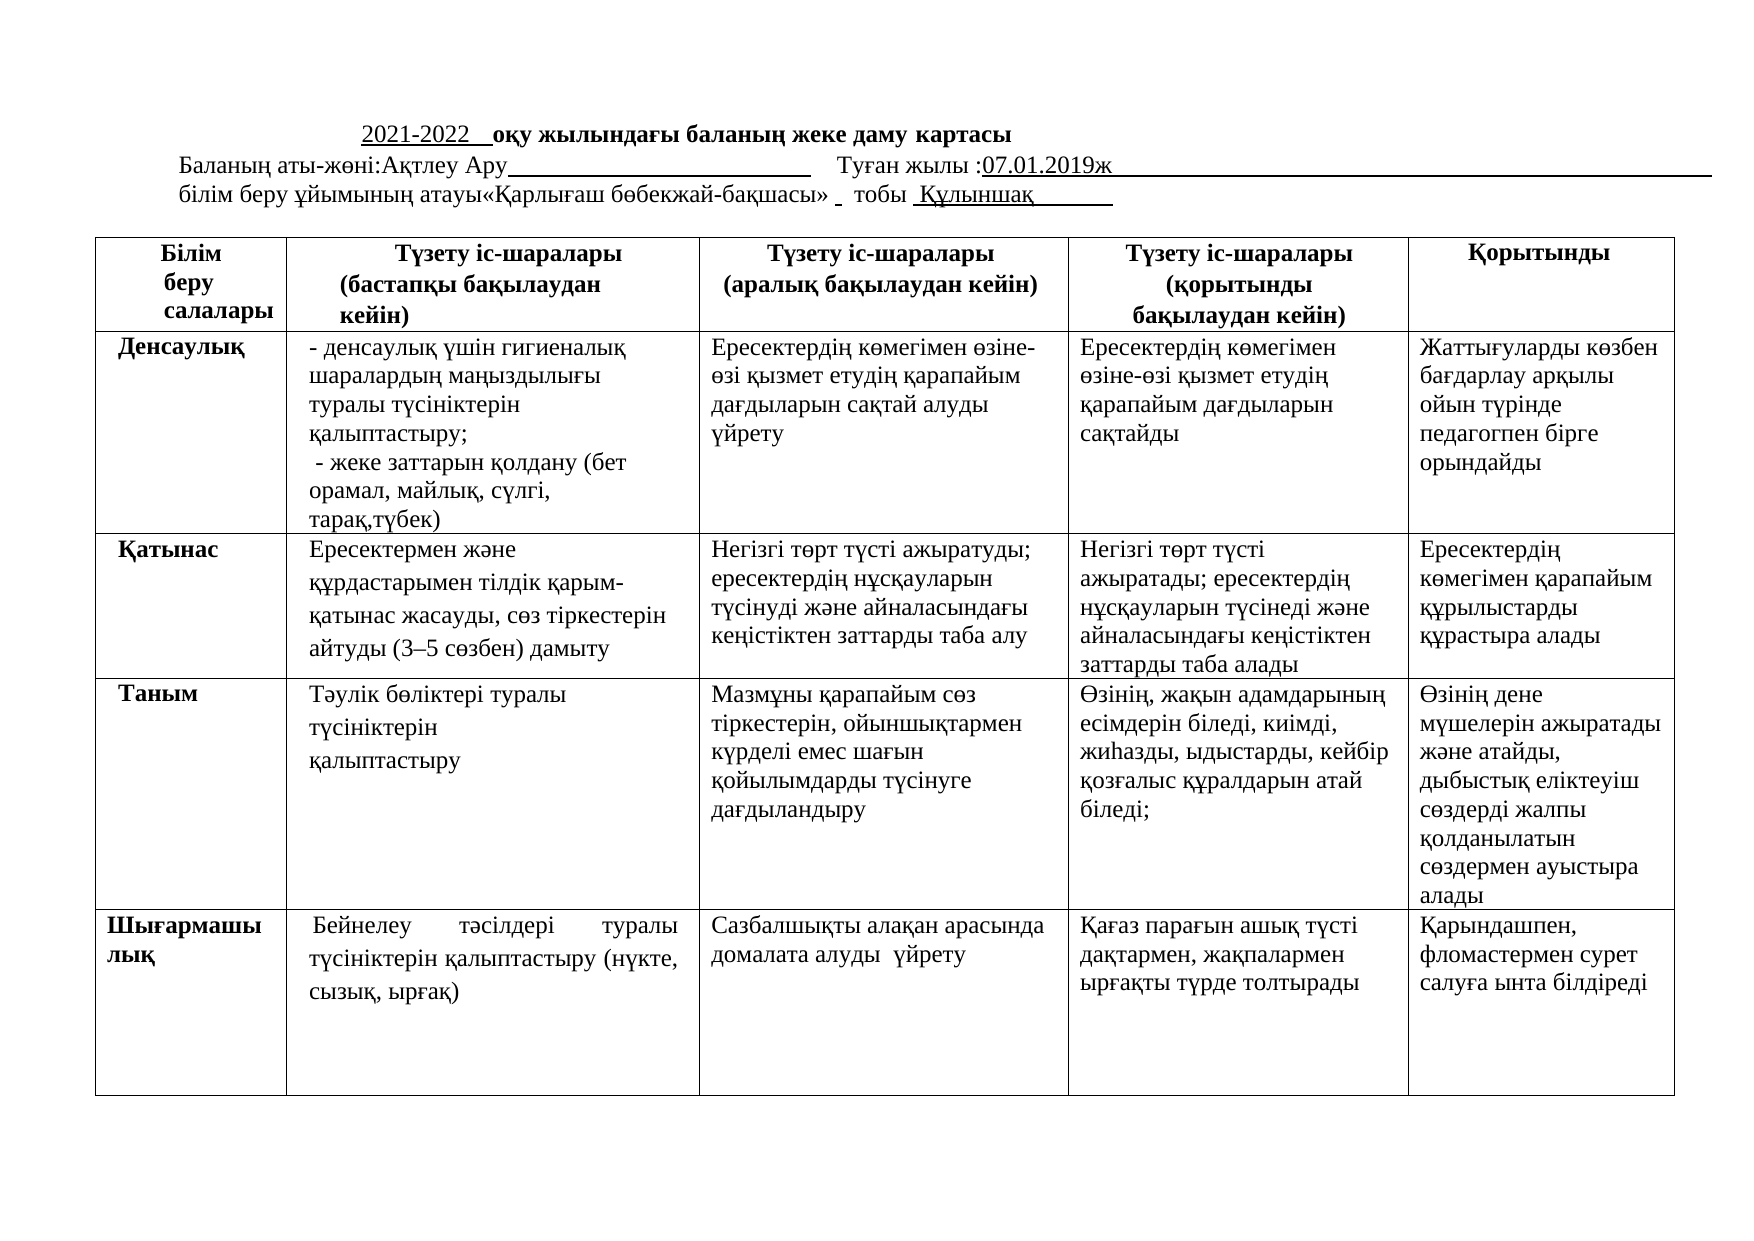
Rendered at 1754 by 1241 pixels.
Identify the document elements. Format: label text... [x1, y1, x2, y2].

table_cell Негізгі төрт түсті ажыратады; ересектердің нұсқауларын түсінеді және айналасындағы кеңістіктен заттарды таба алады [1069, 534, 1408, 678]
table_cell Ересектердің көмегімен қарапайым құрылыстарды құрастыра алады [1409, 534, 1674, 678]
table_cell Негізгі төрт түсті ажыратуды; ересектердің нұсқауларын түсінуді және айналасындағы кеңістіктен заттарды таба алу [700, 534, 1068, 678]
table_cell Жаттығуларды көзбен бағдарлау арқылы ойын түрінде педагогпен бірге орындайды [1409, 332, 1674, 533]
table_cell Бейнелеу тәсілдері туралы түсініктерін қалыптастыру (нүкте, сызық, ырғақ) [287, 910, 699, 1095]
table_header Түзету іс-шаралары (бастапқы бақылаудан кейін) [287, 238, 699, 331]
table_cell Таным [96, 679, 286, 909]
text Баланың аты-жөні:Ақтлеу Ару Туған жылы :07.01.2019ж білім беру ұйымының атауы«Қарлығаш бөбекжай-бақшасы» тобы Құлыншақ [178, 150, 1714, 208]
table_cell денсаулық үшін гигиеналық шаралардың маңыздылығы туралы түсініктерін қалыптастыру; жеке заттарын қолдану (бет орамал, майлық, сүлгі, тарақ,түбек) [287, 332, 699, 533]
table_header Білім беру салалары [96, 238, 286, 331]
table_cell Шығармашылық [96, 910, 286, 1095]
text 2021-2022 оқу жылындағы баланың жеке даму картасы [50, 119, 1714, 148]
table_cell Денсаулық [96, 332, 286, 533]
table_cell Ересектермен және құрдастарымен тілдік қарым-қатынас жасауды, сөз тіркестерін айтуды (3–5 сөзбен) дамыту [287, 534, 699, 678]
table_cell Мазмұны қарапайым сөз тіркестерін, ойыншықтармен күрделі емес шағын қойылымдарды түсінуге дағдыландыру [700, 679, 1068, 909]
table_cell Ересектердің көмегімен өзіне-өзі қызмет етудің қарапайым дағдыларын сақтай алуды үйрету [700, 332, 1068, 533]
table_cell Қағаз парағын ашық түсті дақтармен, жақпалармен ырғақты түрде толтырады [1069, 910, 1408, 1095]
table_cell Ересектердің көмегімен өзіне-өзі қызмет етудің қарапайым дағдыларын сақтайды [1069, 332, 1408, 533]
table_cell Қарындашпен, фломастермен сурет салуға ынта білдіреді [1409, 910, 1674, 1095]
table_header Түзету іс-шаралары (қорытынды бақылаудан кейін) [1069, 238, 1408, 331]
table_cell Қатынас [96, 534, 286, 678]
table_cell Өзінің дене мүшелерін ажыратады және атайды, дыбыстық еліктеуіш сөздерді жалпы қолданылатын сөздермен ауыстыра алады [1409, 679, 1674, 909]
table_header Қорытынды [1409, 238, 1674, 331]
table_cell Тәулік бөліктері туралы түсініктерін қалыптастыру [287, 679, 699, 909]
table_cell Өзінің, жақын адамдарының есімдерін біледі, киімді, жиһазды, ыдыстарды, кейбір қозғалыс құралдарын атай біледі; [1069, 679, 1408, 909]
table_header Түзету іс-шаралары (аралық бақылаудан кейін) [700, 238, 1068, 331]
table_cell Сазбалшықты алақан арасында домалата алуды үйрету [700, 910, 1068, 1095]
